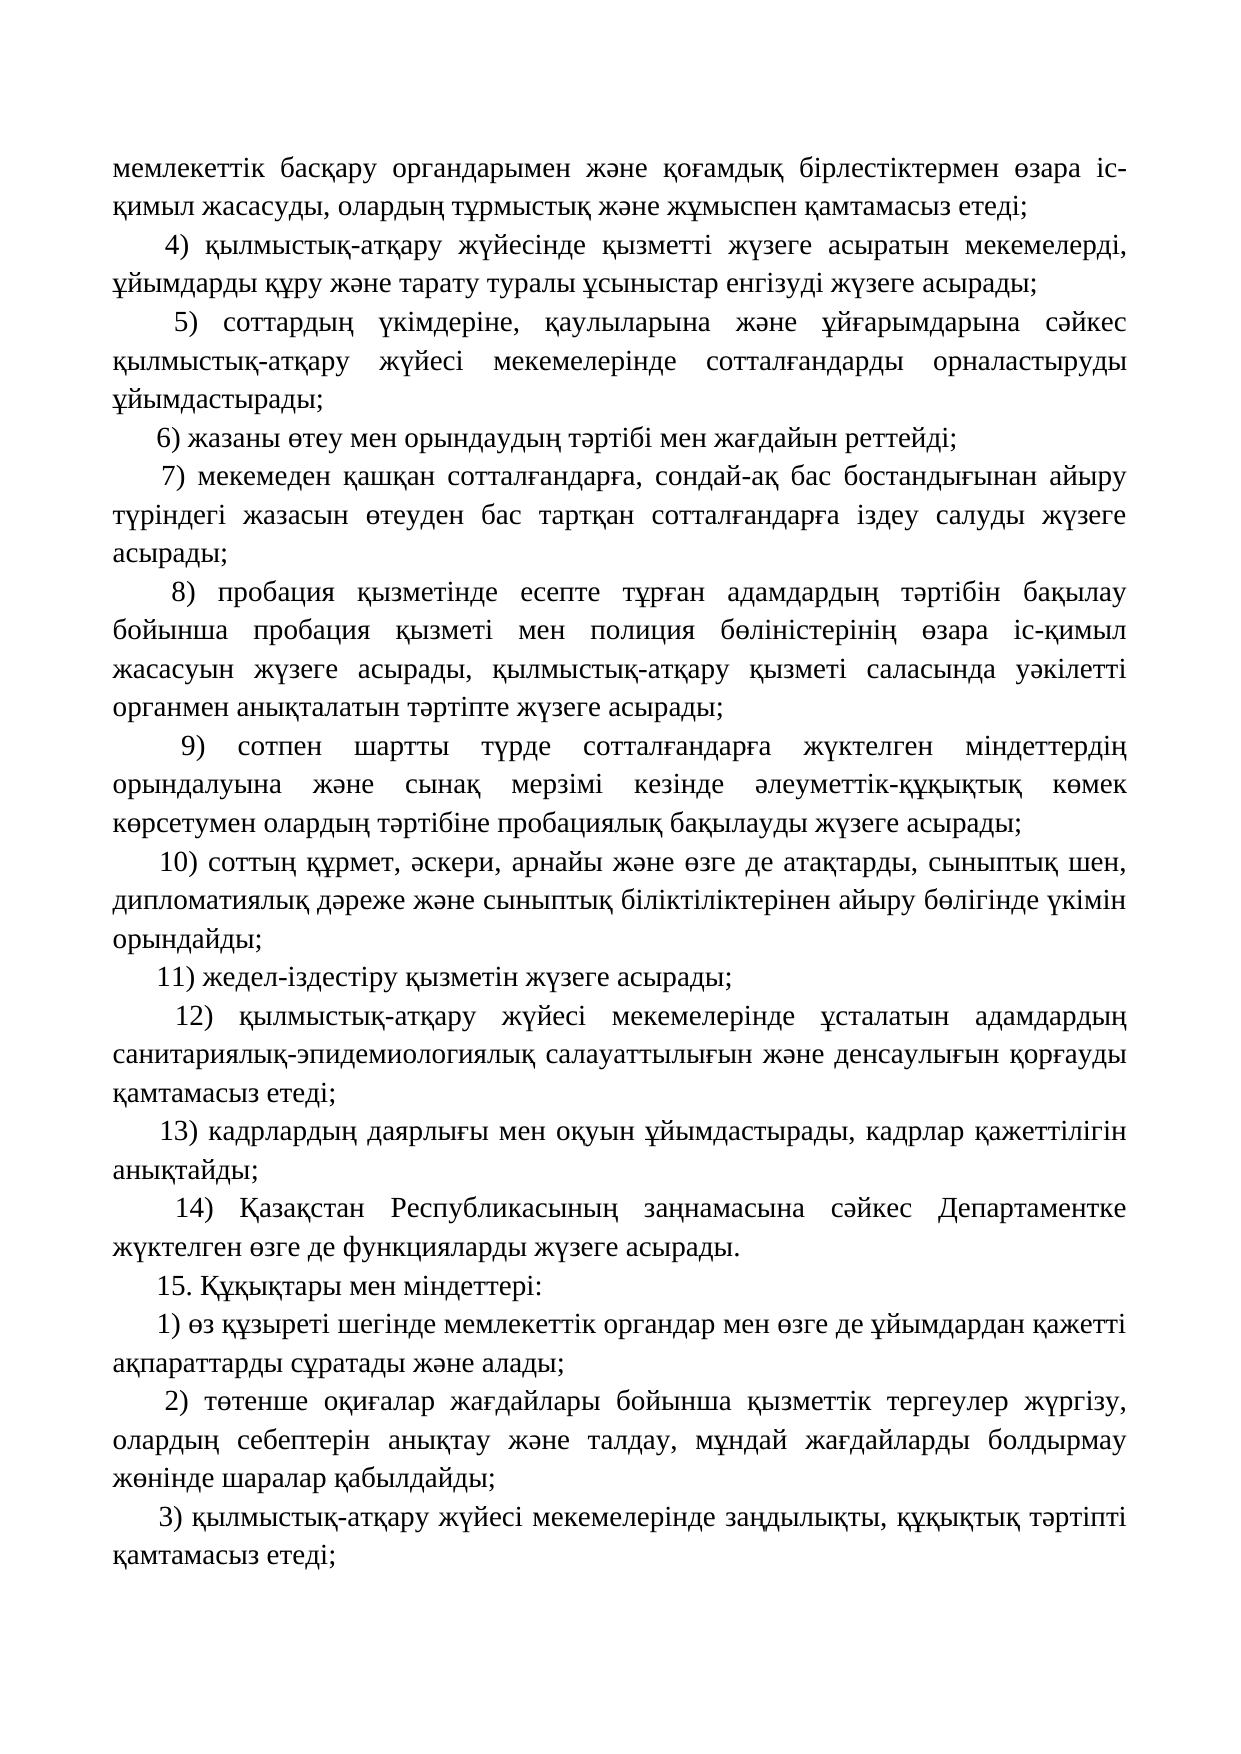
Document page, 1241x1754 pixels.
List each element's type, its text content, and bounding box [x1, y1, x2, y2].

text 12) қылмыстық-атқару жүйесі мекемелерінде ұсталатын адамдардың санитариялық-эпидемиологиялық салауаттылығын және денсаулығын қорғауды қамтамасыз етеді; [112, 998, 1128, 1108]
text 8) пробация қызметінде есепте тұрған адамдардың тәртібін бақылау бойынша пробация қызметі мен полиция бөліністерінің өзара іс-қимыл жасасуын жүзеге асырады, қылмыстық-атқару қызметі саласында уәкілетті органмен анықталатын тәртіпте жүзеге асырады; [112, 574, 1128, 723]
text 14) Қазақстан Республикасының заңнамасына сәйкес Департаментке жүктелген өзге де функцияларды жүзеге асырады. [112, 1191, 1128, 1263]
text 6) жазаны өтеу мен орындаудың тәртібі мен жағдайын реттейді; [112, 420, 1128, 453]
text 9) сотпен шартты түрде сотталғандарға жүктелген міндеттердің орындалуына және сынақ мерзімі кезінде әлеуметтік-құқықтық көмек көрсетумен олардың тәртібіне пробациялық бақылауды жүзеге асырады; [112, 728, 1128, 839]
text 7) мекемеден қашқан сотталғандарға, сондай-ақ бас бостандығынан айыру түріндегі жазасын өтеуден бас тартқан сотталғандарға іздеу салуды жүзеге асырады; [112, 458, 1128, 569]
text 2) төтенше оқиғалар жағдайлары бойынша қызметтік тергеулер жүргізу, олардың себептерін анықтау және талдау, мұндай жағдайларды болдырмау жөнінде шаралар қабылдайды; [112, 1383, 1128, 1494]
text 3) қылмыстық-атқару жүйесі мекемелерінде заңдылықты, құқықтық тәртіпті қамтамасыз етеді; [112, 1499, 1128, 1571]
text 10) соттың құрмет, әскери, арнайы және өзге де атақтарды, сыныптық шен, дипломатиялық дәреже және сыныптық біліктіліктерінен айыру бөлігінде үкімін орындайды; [112, 844, 1128, 954]
text 1) өз құзыреті шегінде мемлекеттік органдар мен өзге де ұйымдардан қажетті ақпараттарды сұратады және алады; [112, 1306, 1128, 1378]
text 11) жедел-іздестіру қызметін жүзеге асырады; [112, 959, 1128, 993]
text 15. Құқықтары мен міндеттері: [112, 1268, 1128, 1301]
text 4) қылмыстық-атқару жүйесінде қызметті жүзеге асыратын мекемелерді, ұйымдарды құру және тарату туралы ұсыныстар енгізуді жүзеге асырады; [112, 227, 1128, 299]
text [112, 150, 1128, 222]
text 13) кадрлардың даярлығы мен оқуын ұйымдастырады, кадрлар қажеттілігін анықтайды; [112, 1113, 1128, 1186]
text 5) соттардың үкімдеріне, қаулыларына және ұйғарымдарына сәйкес қылмыстық-атқару жүйесі мекемелерінде сотталғандарды орналастыруды ұйымдастырады; [112, 304, 1128, 415]
